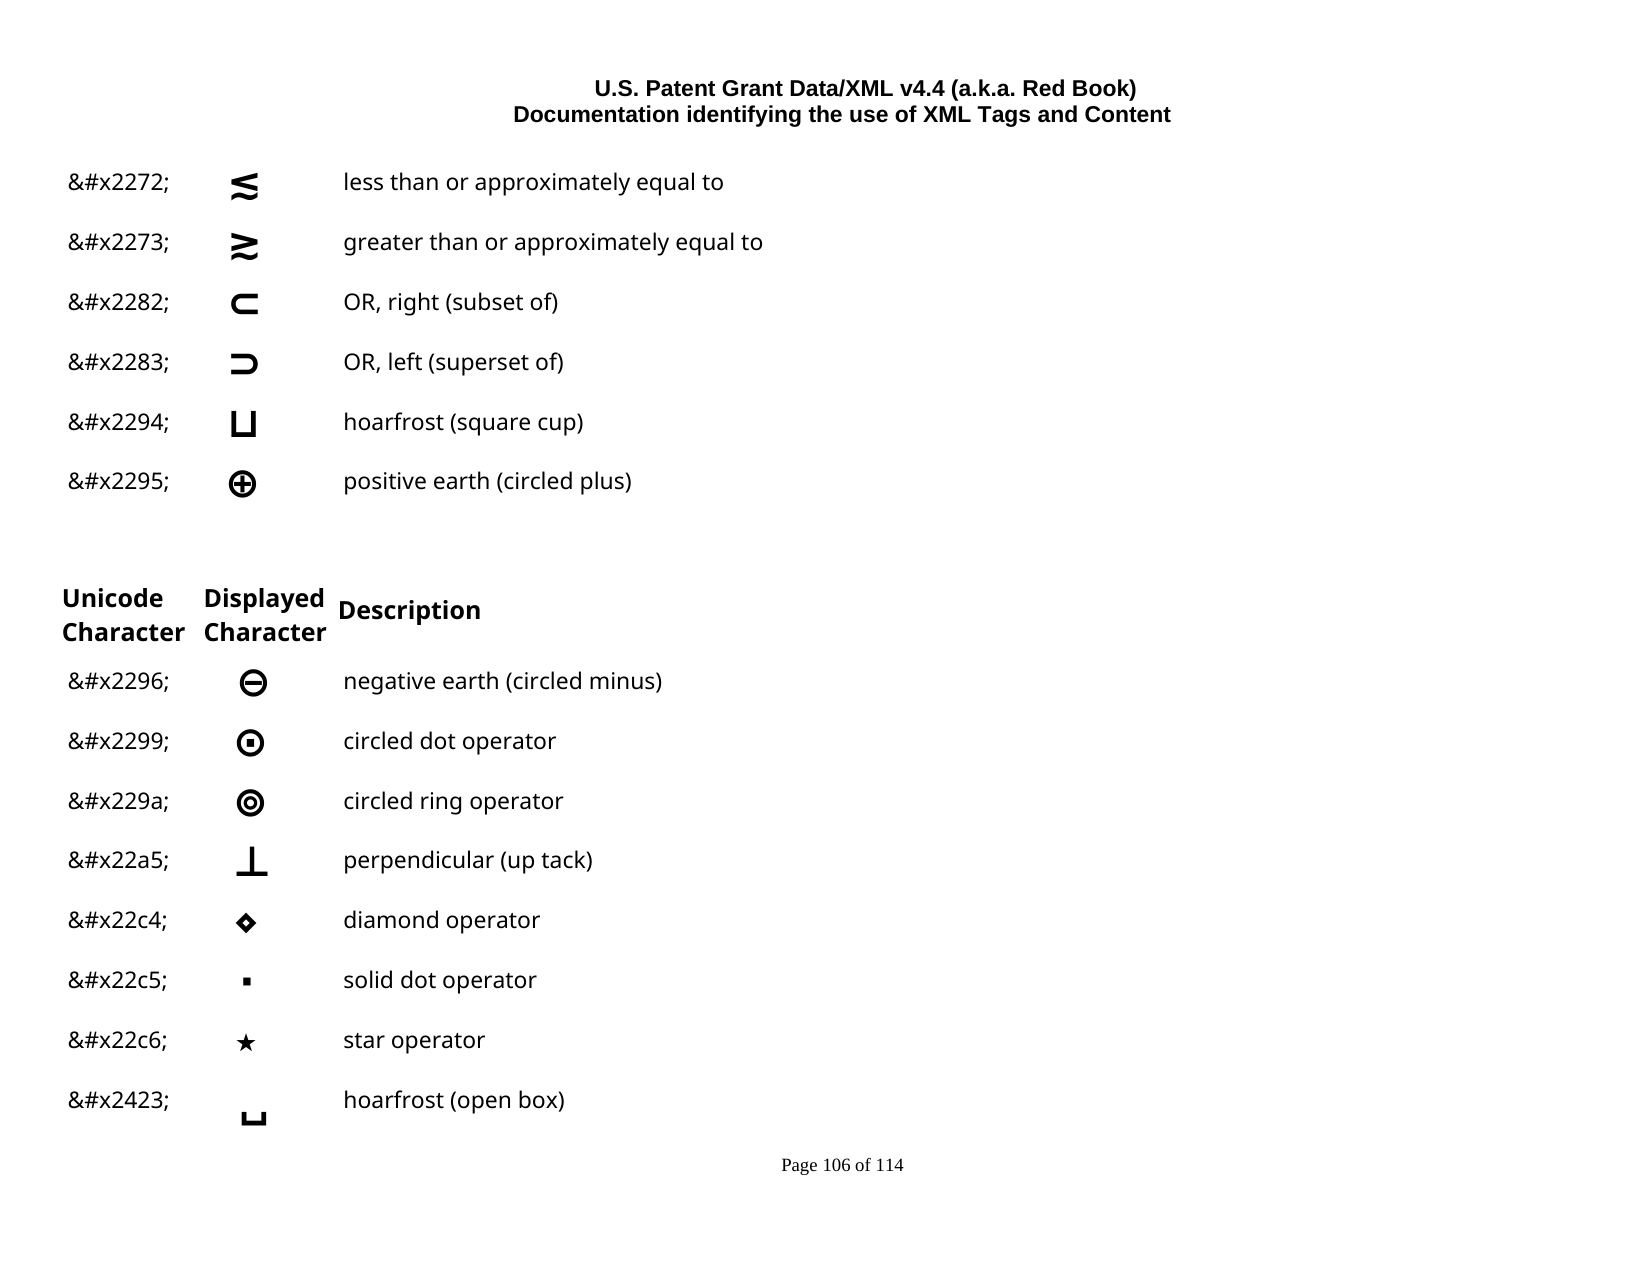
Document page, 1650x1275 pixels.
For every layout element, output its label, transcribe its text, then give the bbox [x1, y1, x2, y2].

table_cell &#x2294; [60, 391, 202, 451]
table_cell OR, left (superset of) [330, 331, 854, 391]
table_cell circled ring operator [330, 770, 854, 830]
table_cell &#x229a; [60, 770, 202, 830]
table_cell hoarfrost (square cup) [330, 391, 854, 451]
table_cell negative earth (circled minus) [330, 651, 854, 710]
table_cell ⊂ [202, 272, 330, 331]
table_cell ⊕ [202, 451, 330, 511]
table_cell ≲ [202, 152, 330, 212]
table_cell ⊥ [202, 830, 330, 890]
table_cell Unicode Character [60, 511, 202, 651]
table_cell greater than or approximately equal to [330, 212, 854, 272]
table_cell &#x2299; [60, 710, 202, 770]
table_cell ≳ [202, 212, 330, 272]
table_cell ⊙ [202, 710, 330, 770]
table_cell &#x2295; [60, 451, 202, 511]
table_cell solid dot operator [330, 950, 854, 1010]
table_cell &#x2282; [60, 272, 202, 331]
table_cell ⊃ [202, 331, 330, 391]
table_cell OR, right (subset of) [330, 272, 854, 331]
table_cell &#x2273; [60, 212, 202, 272]
table_cell ⊔ [202, 391, 330, 451]
table_cell ⋅ [202, 950, 330, 1010]
table_cell &#x22a5; [60, 830, 202, 890]
table_cell ⋄ [202, 890, 330, 950]
table_cell ⊖ [202, 651, 330, 710]
table_cell less than or approximately equal to [330, 152, 854, 212]
table_cell &#x2283; [60, 331, 202, 391]
table_cell &#x22c4; [60, 890, 202, 950]
table_cell Description [330, 511, 854, 651]
table_cell ⊚ [202, 770, 330, 830]
table_cell positive earth (circled plus) [330, 451, 854, 511]
table_cell star operator [330, 1010, 854, 1070]
table_cell ⋆ [202, 1010, 330, 1070]
table_cell &#x2296; [60, 651, 202, 710]
table_cell &#x22c6; [60, 1010, 202, 1070]
table_cell Displayed Character [202, 511, 330, 651]
table_cell circled dot operator [330, 710, 854, 770]
table_cell perpendicular (up tack) [330, 830, 854, 890]
table_cell &#x2272; [60, 152, 202, 212]
table_cell hoarfrost (open box) [330, 1070, 854, 1130]
table_cell &#x2423; [60, 1070, 202, 1130]
table_cell diamond operator [330, 890, 854, 950]
table_cell ␣ [202, 1070, 330, 1130]
table_cell &#x22c5; [60, 950, 202, 1010]
